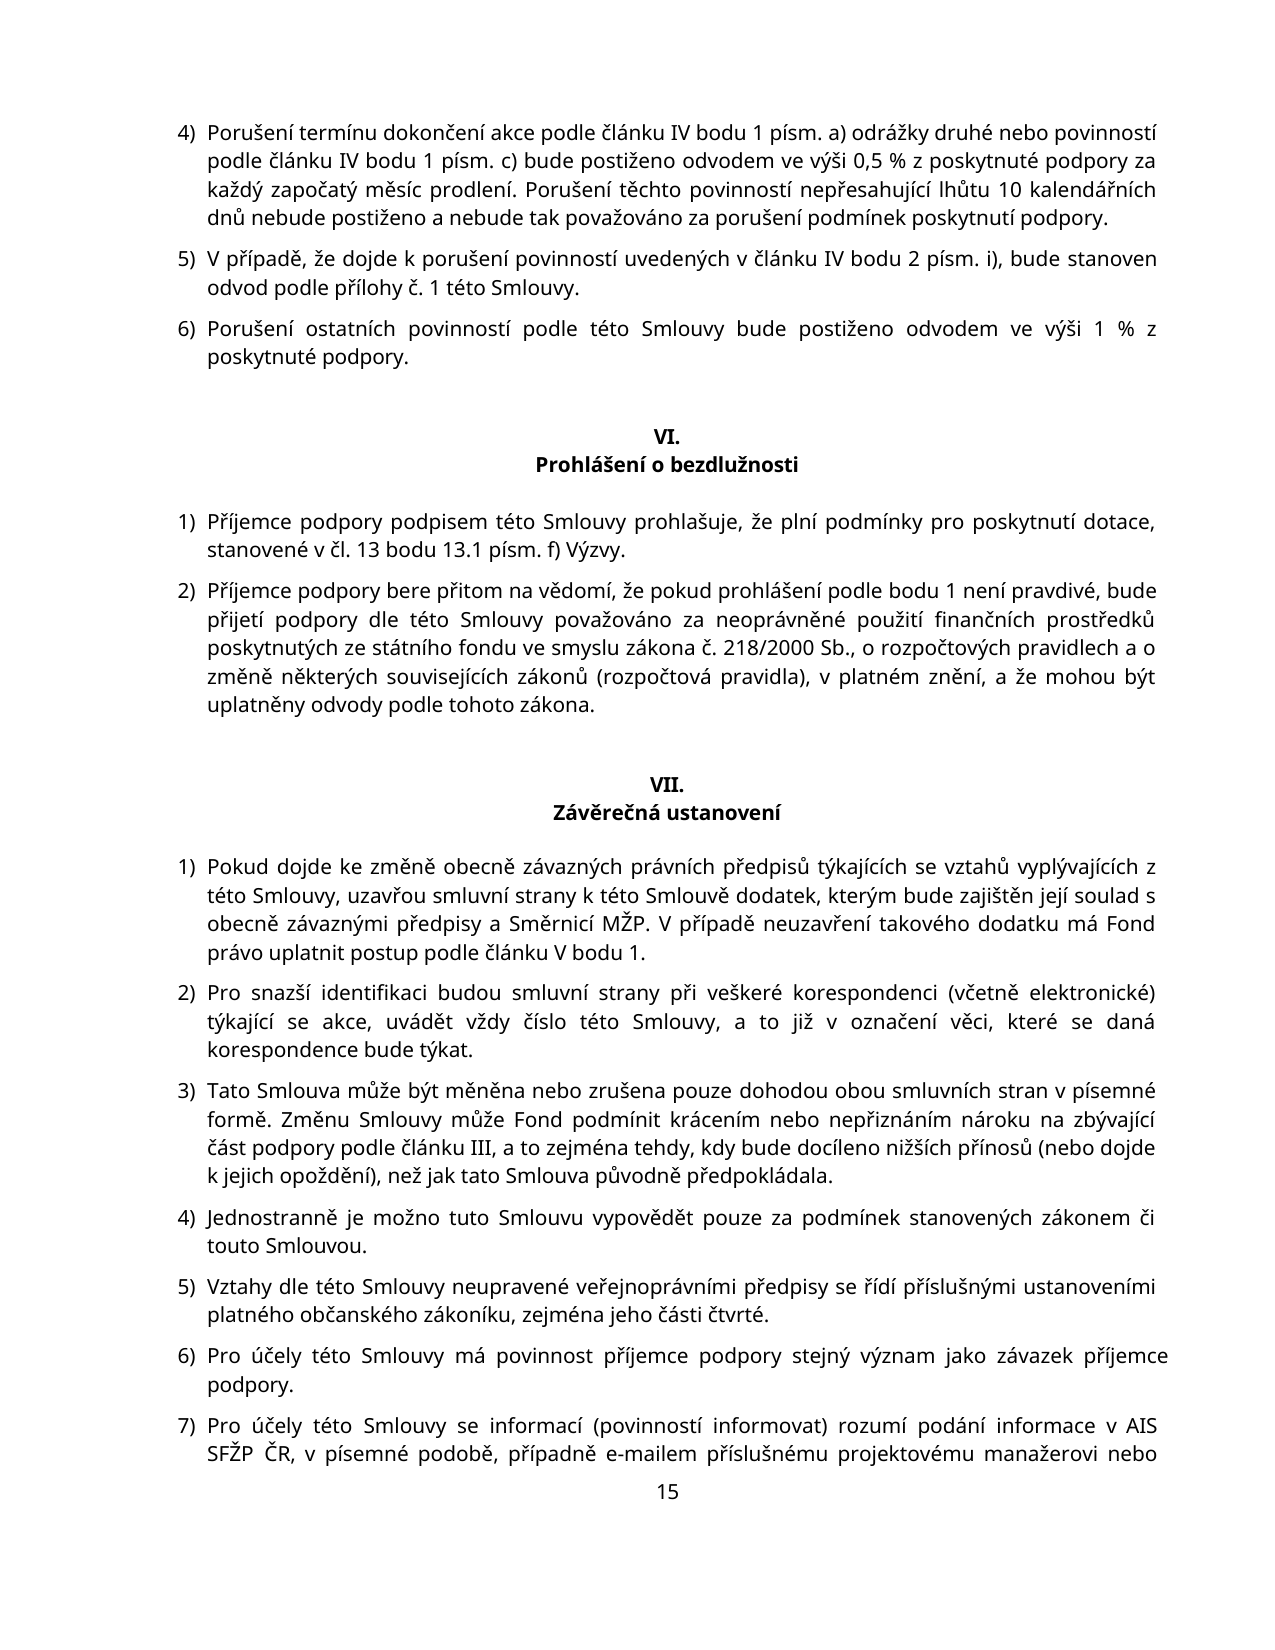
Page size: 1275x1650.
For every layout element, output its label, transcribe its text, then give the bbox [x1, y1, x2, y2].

list Pro snazší identifikaci budou smluvní strany při veškeré korespondenci (včetně elektronické) týkající se akce, uvádět vždy číslo této Smlouvy, a to již v označení věci, které se daná korespondence bude týkat. [177, 978, 1156, 1064]
list Pro účely této Smlouvy má povinnost příjemce podpory stejný význam jako závazek příjemce podpory. [177, 1342, 1169, 1398]
list Porušení ostatních povinností podle této Smlouvy bude postiženo odvodem ve výši 1 % z poskytnuté podpory. [177, 314, 1157, 371]
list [177, 1411, 1157, 1468]
subtitle Závěrečná ustanovení [493, 798, 841, 827]
list Příjemce podpory bere přitom na vědomí, že pokud prohlášení podle bodu 1 není pravdivé, bude přijetí podpory dle této Smlouvy považováno za neoprávněné použití finančních prostředků poskytnutých ze státního fondu ve smyslu zákona č. 218/2000 Sb., o rozpočtových pravidlech a o změně některých souvisejících zákonů (rozpočtová pravidla), v platném znění, a že mohou být uplatněny odvody podle tohoto zákona. [177, 576, 1157, 719]
list Příjemce podpory podpisem této Smlouvy prohlašuje, že plní podmínky pro poskytnutí dotace, stanovené v čl. 13 bodu 13.1 písm. f) Výzvy. [177, 507, 1156, 564]
list Pokud dojde ke změně obecně závazných právních předpisů týkajících se vztahů vyplývajících z této Smlouvy, uzavřou smluvní strany k této Smlouvě dodatek, kterým bude zajištěn její soulad s obecně závaznými předpisy a Směrnicí MŽP. V případě neuzavření takového dodatku má Fond právo uplatnit postup podle článku V bodu 1. [177, 852, 1157, 966]
list Porušení termínu dokončení akce podle článku IV bodu 1 písm. a) odrážky druhé nebo povinností podle článku IV bodu 1 písm. c) bude postiženo odvodem ve výši 0,5 % z poskytnuté podpory za každý započatý měsíc prodlení. Porušení těchto povinností nepřesahující lhůtu 10 kalendářních dnů nebude postiženo a nebude tak považováno za porušení podmínek poskytnutí podpory. [177, 118, 1157, 232]
subtitle VI. [493, 422, 841, 450]
list Vztahy dle této Smlouvy neupravené veřejnoprávními předpisy se řídí příslušnými ustanoveními platného občanského zákoníku, zejména jeho části čtvrté. [177, 1272, 1157, 1329]
subtitle VII. [494, 770, 841, 798]
list Jednostranně je možno tuto Smlouvu vypovědět pouze za podmínek stanovených zákonem či touto Smlouvou. [177, 1203, 1157, 1260]
list Tato Smlouva může být měněna nebo zrušena pouze dohodou obou smluvních stran v písemné formě. Změnu Smlouvy může Fond podmínit krácením nebo nepřiznáním nároku na zbývající část podpory podle článku III, a to zejména tehdy, kdy bude docíleno nižších přínosů (nebo dojde k jejich opoždění), než jak tato Smlouva původně předpokládala. [177, 1076, 1157, 1190]
list V případě, že dojde k porušení povinností uvedených v článku IV bodu 2 písm. i), bude stanoven odvod podle přílohy č. 1 této Smlouvy. [177, 244, 1157, 301]
subtitle Prohlášení o bezdlužnosti [493, 450, 841, 479]
